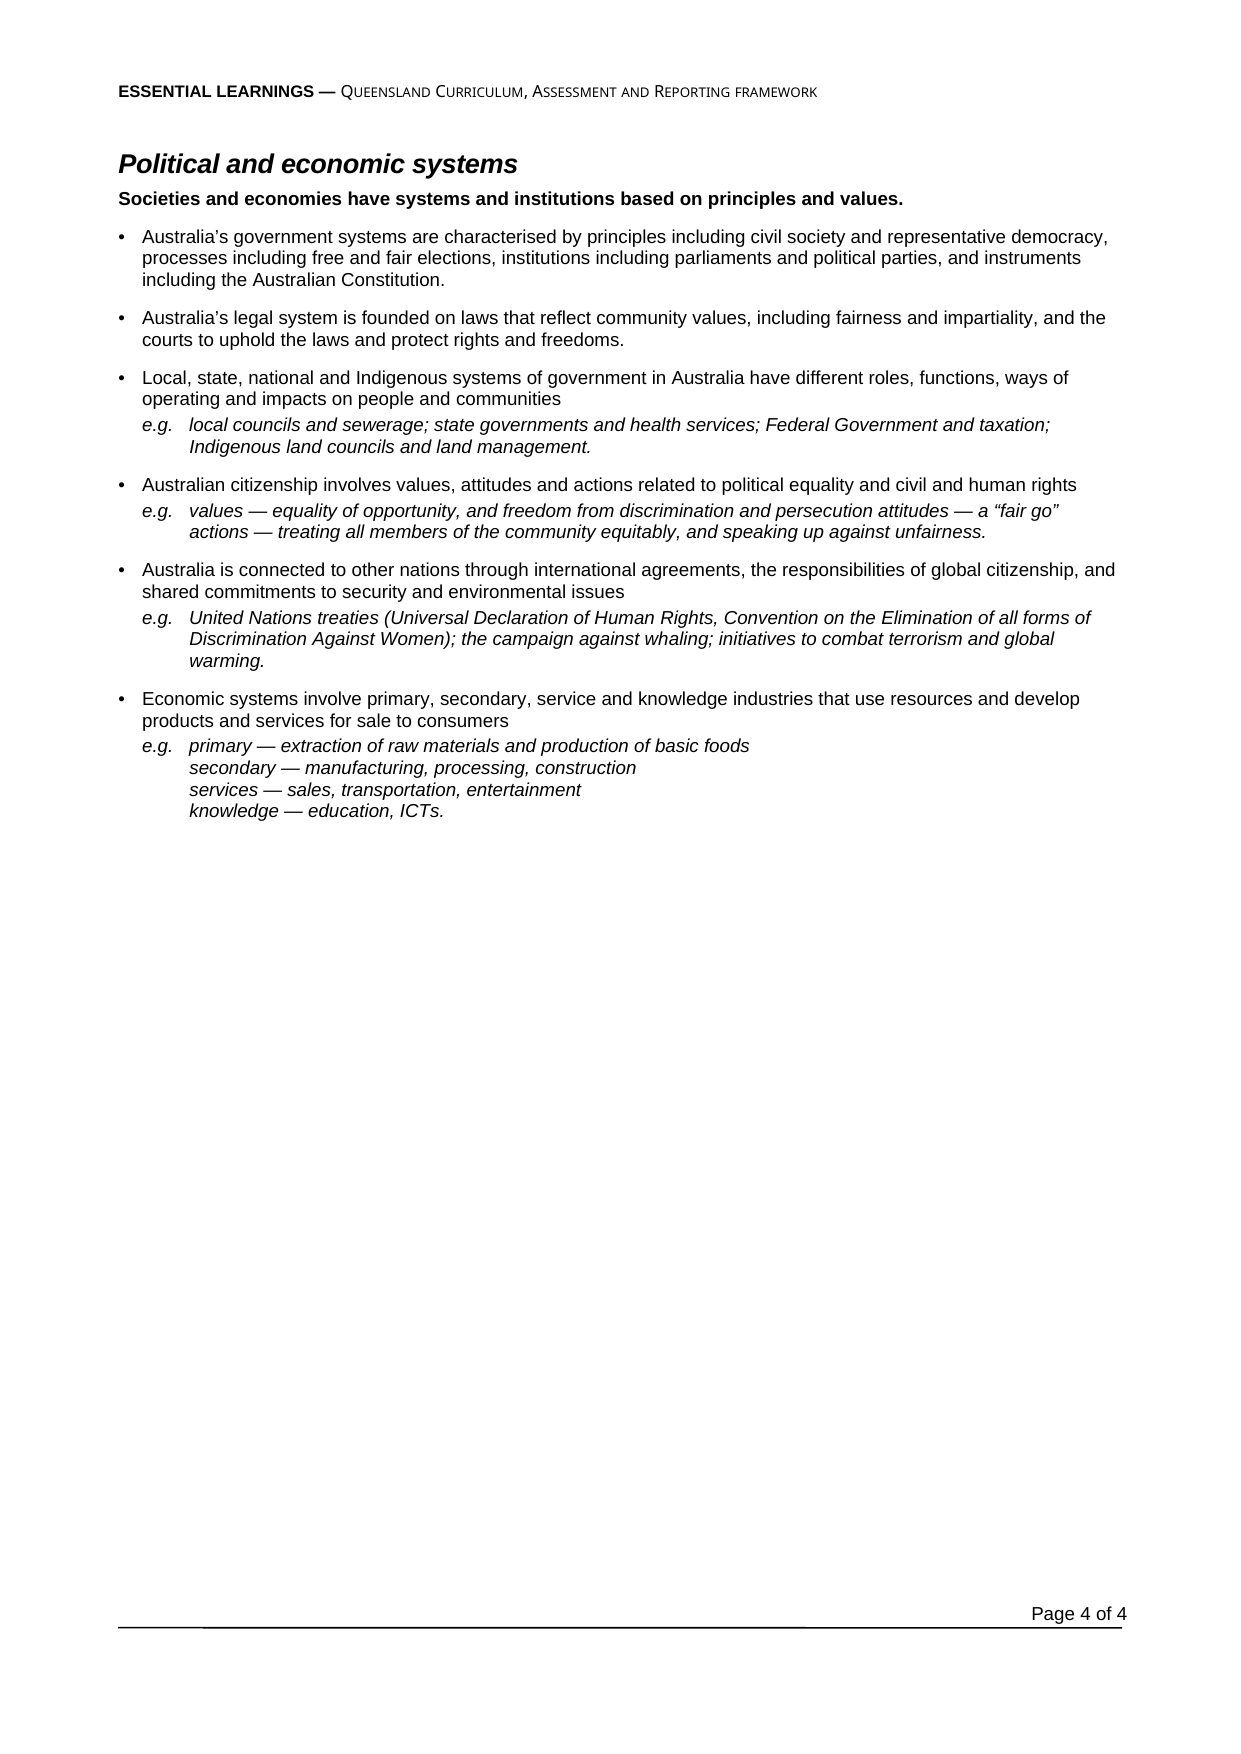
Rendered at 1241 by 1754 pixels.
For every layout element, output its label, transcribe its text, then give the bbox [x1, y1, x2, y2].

text • ’s government systems are characterised by principles including civil society and representative democracy, processes including free and fair elections, institutions including parliaments and political parties, and instruments including the Australian Constitution. [118, 226, 1122, 290]
text • Australian citizenship involves values, attitudes and actions related to political equality and civil and human rights [118, 474, 1122, 495]
text e.g. United Nations treaties (Universal Declaration of Human Rights, Convention on the Elimination of all forms of Discrimination Against Women); the campaign against whaling; initiatives to combat terrorism and global warming. [142, 607, 1122, 671]
text e.g. primary — extraction of raw materials and production of basic foods secondary — manufacturing, processing, construction services — sales, transportation, entertainment knowledge — education, ICTs. [142, 735, 1122, 821]
text • Economic systems involve primary, secondary, service and knowledge industries that use resources and develop products and services for sale to consumers [118, 688, 1122, 731]
text e.g. values — equality of opportunity, and freedom from discrimination and persecution attitudes — a “fair go” actions — treating all members of the community equitably, and speaking up against unfairness. [142, 499, 1122, 543]
text Societies and economies have systems and institutions based on principles and values. [118, 187, 1122, 209]
text • is connected to other nations through international agreements, the responsibilities of global citizenship, and shared commitments to security and environmental issues [118, 559, 1122, 602]
subtitle Political and economic systems [118, 148, 1122, 179]
text • ’s legal system is founded on laws that reflect community values, including fairness and impartiality, and the courts to uphold the laws and protect rights and freedoms. [118, 307, 1122, 350]
text • Local, state, national and Indigenous systems of government in have different roles, functions, ways of operating and impacts on people and communities [118, 367, 1122, 410]
text e.g. local councils and sewerage; state governments and health services; Federal Government and taxation; Indigenous land councils and land management. [142, 414, 1122, 457]
